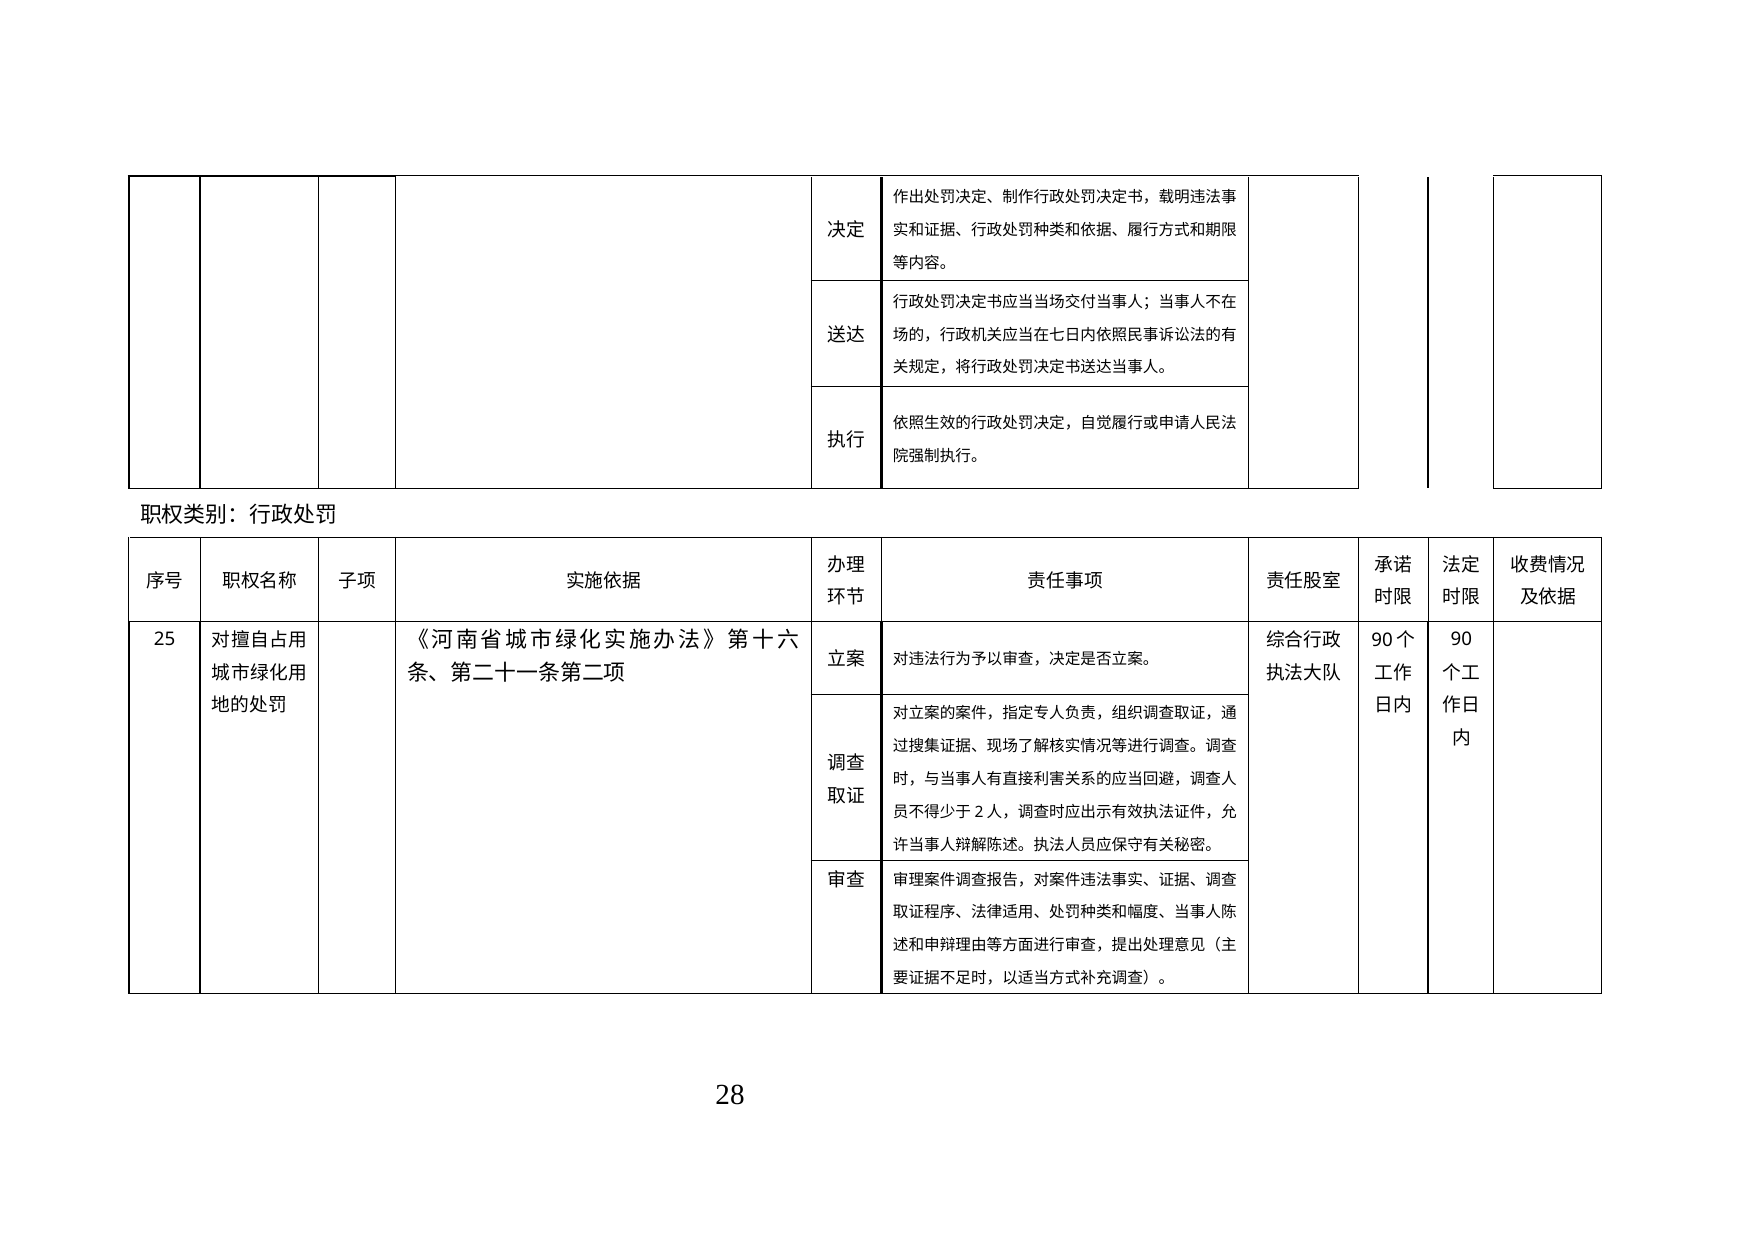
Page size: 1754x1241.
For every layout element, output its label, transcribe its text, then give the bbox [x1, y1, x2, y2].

table_cell 办理 环节 [812, 538, 881, 621]
table_cell 收费情况及依据 [1494, 538, 1601, 621]
table_cell 审查 [812, 861, 880, 993]
table_cell 25 [130, 622, 199, 993]
table_cell 对违法行为予以审查，决定是否立案。 [883, 622, 1248, 694]
table_cell 送达 [812, 281, 880, 386]
table_cell 审理案件调查报告，对案件违法事实、证据、调查取证程序、法律适用、处罚种类和幅度、当事人陈述和申辩理由等方面进行审查，提出处理意见（主要证据不足时，以适当方式补充调查）。 [883, 861, 1248, 993]
table_cell 依照生效的行政处罚决定，自觉履行或申请人民法院强制执行。 [883, 387, 1248, 488]
table_cell 作出处罚决定、制作行政处罚决定书，载明违法事实和证据、行政处罚种类和依据、履行方式和期限等内容。 [881, 176, 1249, 279]
table_cell 实施依据 [396, 538, 811, 621]
table_cell 行政处罚决定书应当当场交付当事人；当事人不在场的，行政机关应当在七日内依照民事诉讼法的有关规定，将行政处罚决定书送达当事人。 [883, 281, 1248, 386]
table_cell 职权类别：行政处罚 [129, 488, 1602, 537]
table_cell 综合行政执法大队 [1249, 622, 1358, 993]
table_cell [319, 622, 395, 993]
table_cell 法定时限 [1429, 538, 1493, 621]
table_cell 子项 [319, 538, 395, 621]
table_cell 职权名称 [201, 538, 318, 621]
table_cell 决定 [811, 176, 881, 279]
table_cell 对立案的案件，指定专人负责，组织调查取证，通过搜集证据、现场了解核实情况等进行调查。调查时，与当事人有直接利害关系的应当回避，调查人员不得少于2人，调查时应出示有效执法证件，允许当事人辩解陈述。执法人员应保守有关秘密。 [883, 695, 1248, 860]
table_cell 责任事项 [882, 538, 1248, 621]
table_cell 执行 [812, 387, 880, 488]
table_cell 90个工作日内 [1429, 622, 1493, 993]
table_cell 立案 [812, 622, 880, 694]
table_cell 对擅自占用城市绿化用地的处罚 [201, 622, 318, 993]
table_cell [1494, 622, 1601, 993]
table_cell 90个工作日内 [1359, 622, 1427, 993]
table_cell 承诺时限 [1359, 538, 1428, 621]
table_cell 序号 [129, 537, 200, 621]
table_cell 调查取证 [812, 695, 880, 860]
table_cell 《河南省城市绿化实施办法》第十六条、第二十一条第二项 [396, 622, 811, 993]
table_cell 责任股室 [1249, 538, 1358, 621]
